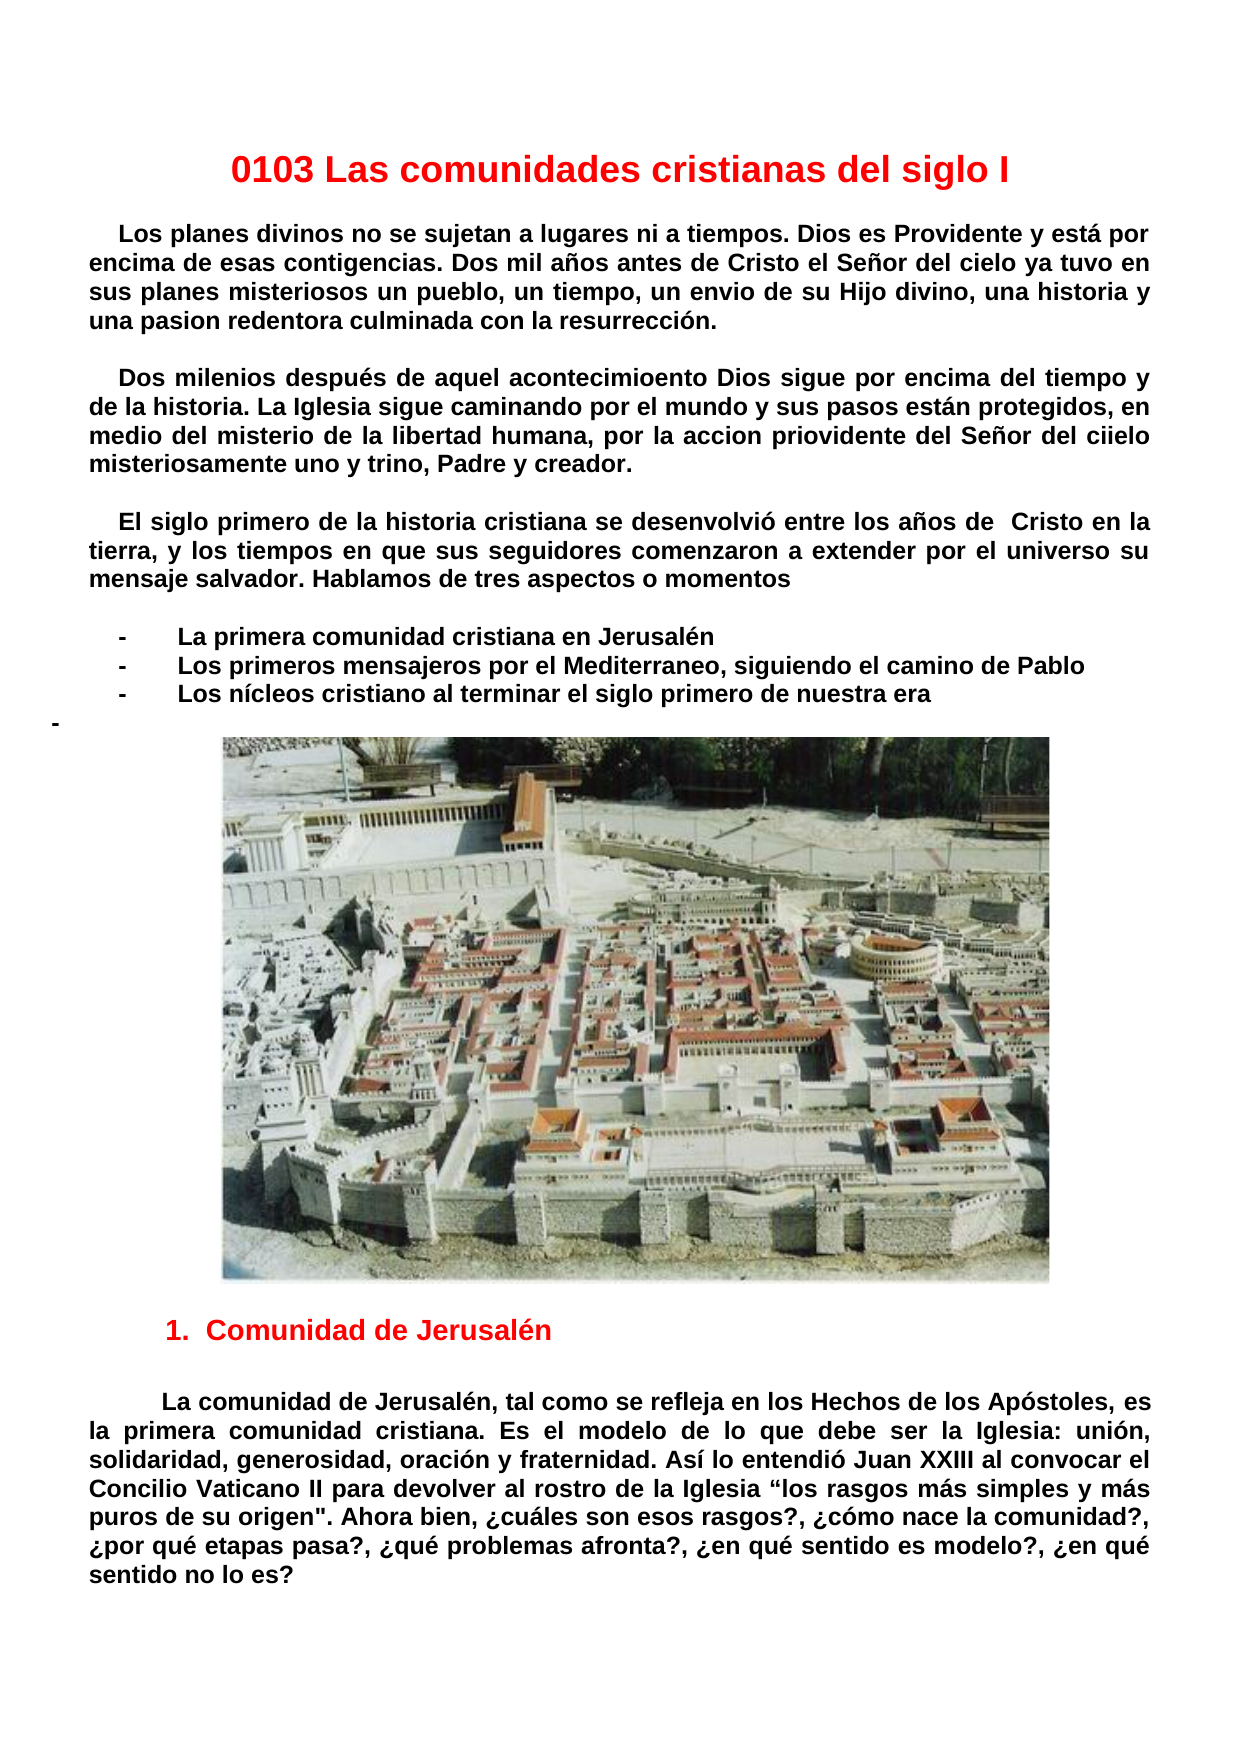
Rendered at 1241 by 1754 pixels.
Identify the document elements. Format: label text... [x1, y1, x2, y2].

list Los nícleos cristiano al terminar el siglo primero de nuestra era [88, 679, 1152, 708]
text La comunidad de Jerusalén, tal como se refleja en los Hechos de los Apóstoles, es la primera comunidad cristiana. Es el modelo de lo que debe ser la Iglesia: unión, solidaridad, generosidad, oración y fraternidad. Así lo entendió Juan XXIII al convocar el Concilio Vaticano II para devolver al rostro de la Iglesia “los rasgos más simples y más puros de su origen". Ahora bien, ¿cuáles son esos rasgos?, ¿cómo nace la comunidad?, ¿por qué etapas pasa?, ¿qué problemas afronta?, ¿en qué sentido es modelo?, ¿en qué sentido no lo es? [88, 1387, 1152, 1589]
text Los planes divinos no se sujetan a lugares ni a tiempos. Dios es Providente y está por encima de esas contigencias. Dos mil años antes de Cristo el Señor del cielo ya tuvo en sus planes misteriosos un pueblo, un tiempo, un envio de su Hijo divino, una historia y una pasion redentora culminada con la resurrección. [88, 219, 1152, 334]
list La primera comunidad cristiana en Jerusalén [88, 622, 1152, 651]
text El siglo primero de la historia cristiana se desenvolvió entre los años de Cristo en la tierra, y los tiempos en que sus seguidores comenzaron a extender por el universo su mensaje salvador. Hablamos de tres aspectos o momentos [88, 507, 1152, 593]
text 0103 Las comunidades cristianas del siglo I [177, 148, 1063, 191]
text Dos milenios después de aquel acontecimioento Dios sigue por encima del tiempo y de la historia. La Iglesia sigue caminando por el mundo y sus pasos están protegidos, en medio del misterio de la libertad humana, por la accion priovidente del Señor del ciielo misteriosamente uno y trino, Padre y creador. [88, 363, 1152, 478]
picture [220, 737, 1050, 1284]
list Los primeros mensajeros por el Mediterraneo, siguiendo el camino de Pablo [88, 651, 1152, 679]
text 1. Comunidad de Jerusalén [88, 1313, 1152, 1346]
